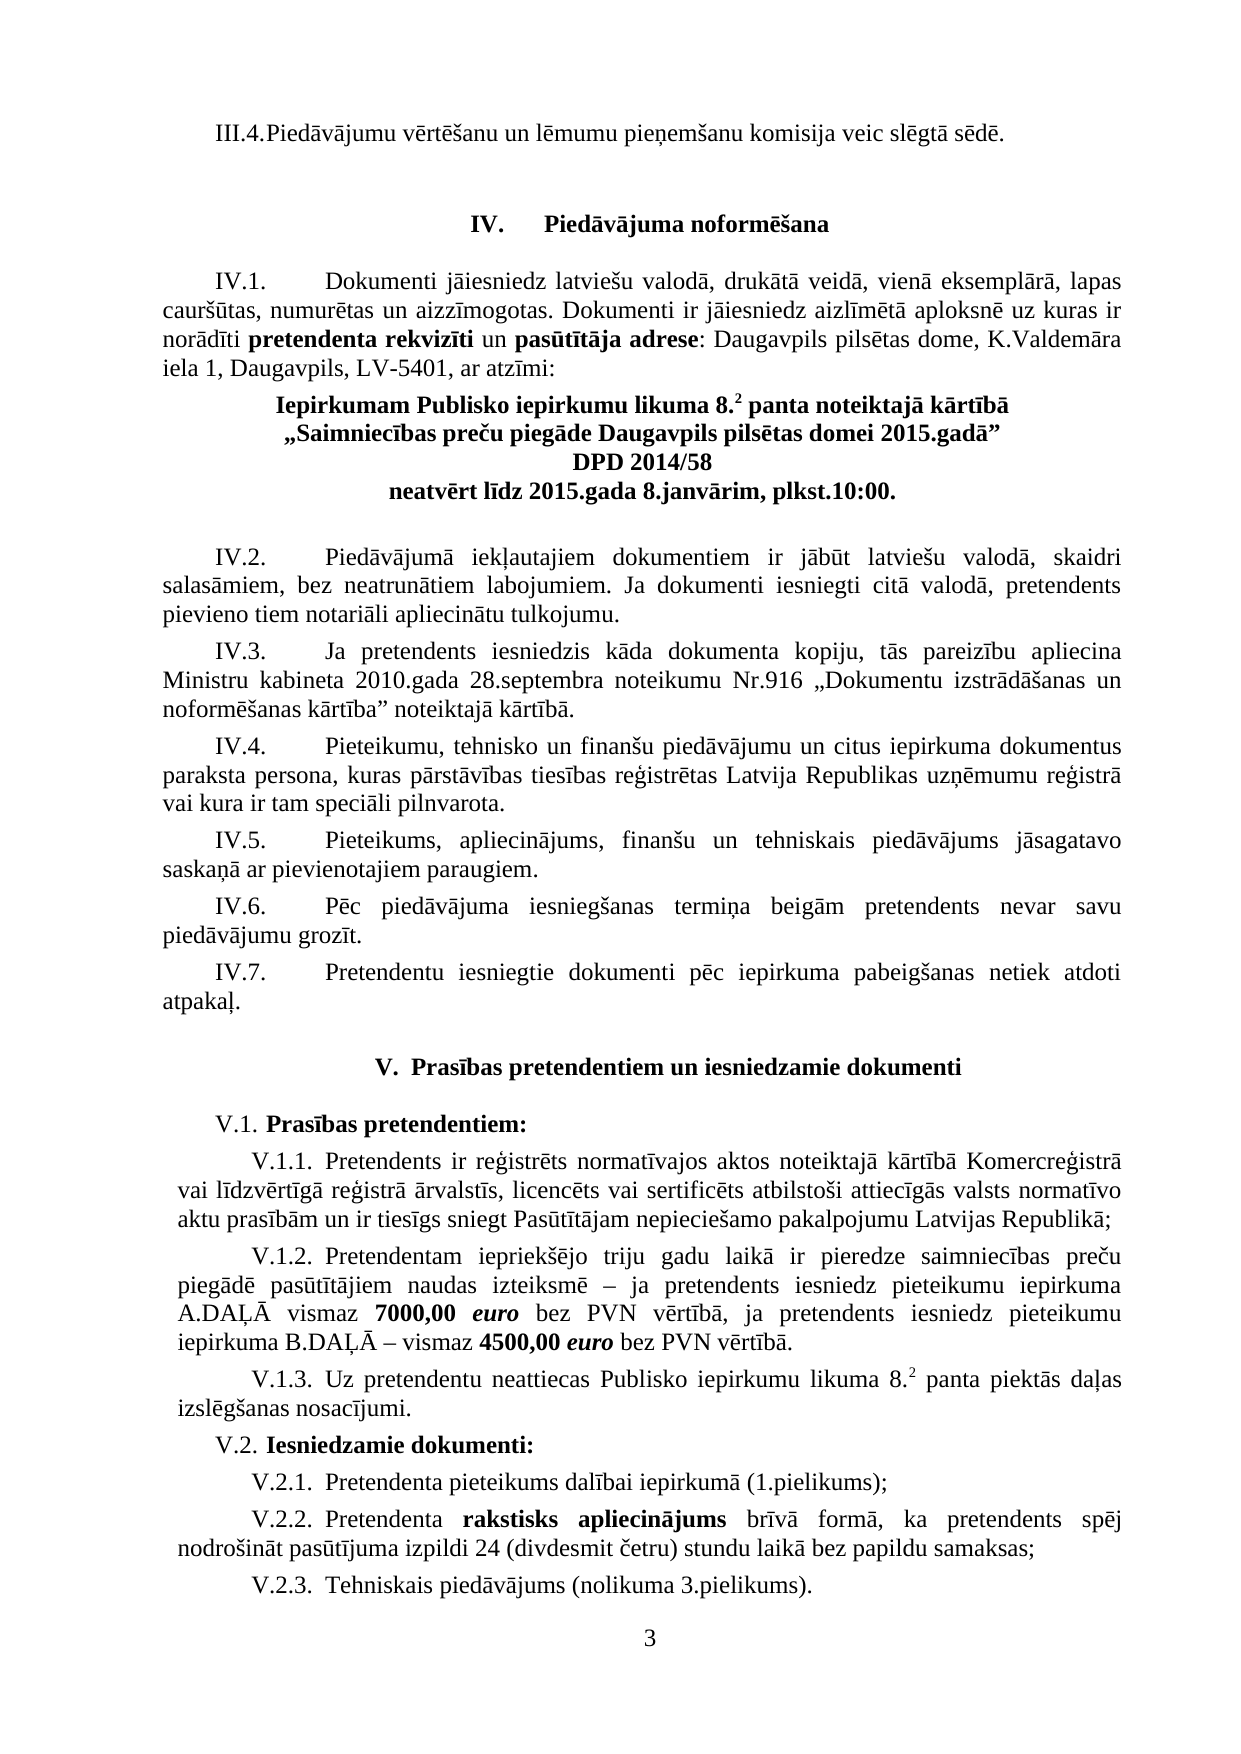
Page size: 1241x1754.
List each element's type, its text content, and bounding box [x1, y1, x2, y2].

text Iepirkumam Publisko iepirkumu likuma 8.2 panta noteiktajā kārtībā [162, 390, 1122, 418]
list Pretendentu iesniegtie dokumenti pēc iepirkuma pabeigšanas netiek atdoti atpakaļ. [162, 957, 1122, 1015]
list Tehniskais piedāvājums (nolikuma 3.pielikums). [177, 1570, 1122, 1599]
list Prasības pretendentiem: [162, 1109, 1122, 1138]
list Iesniedzamie dokumenti: [162, 1430, 1122, 1459]
list Pretendents ir reģistrēts normatīvajos aktos noteiktajā kārtībā Komercreģistrā vai līdzvērtīgā reģistrā ārvalstīs, licencēts vai sertificēts atbilstoši attiecīgās valsts normatīvo aktu prasībām un ir tiesīgs sniegt Pasūtītājam nepieciešamo pakalpojumu Latvijas Republikā; [177, 1146, 1122, 1233]
list Prasības pretendentiem un iesniedzamie dokumenti [215, 1052, 1122, 1081]
text DPD 2014/58 [162, 447, 1122, 476]
text neatvērt līdz 2015.gada 8.janvārim, plkst.10:00. [162, 476, 1122, 505]
list Pretendenta rakstisks apliecinājums brīvā formā, ka pretendents spēj nodrošināt pasūtījuma izpildi 24 (divdesmit četru) stundu laikā bez papildu samaksas; [177, 1504, 1122, 1562]
list Piedāvājumā iekļautajiem dokumentiem ir jābūt latviešu valodā, skaidri salasāmiem, bez neatrunātiem labojumiem. Ja dokumenti iesniegti citā valodā, pretendents pievieno tiem notariāli apliecinātu tulkojumu. [162, 542, 1122, 628]
list Piedāvājumu vērtēšanu un lēmumu pieņemšanu komisija veic slēgtā sēdē. [162, 118, 1122, 147]
text „Saimniecības preču piegāde Daugavpils pilsētas domei 2015.gadā” [162, 418, 1122, 447]
list Piedāvājuma noformēšana [177, 209, 1122, 238]
list Pieteikums, apliecinājums, finanšu un tehniskais piedāvājums jāsagatavo saskaņā ar pievienotajiem paraugiem. [162, 826, 1122, 883]
list Pieteikumu, tehnisko un finanšu piedāvājumu un citus iepirkuma dokumentus paraksta persona, kuras pārstāvības tiesības reģistrētas Latvija Republikas uzņēmumu reģistrā vai kura ir tam speciāli pilnvarota. [162, 731, 1122, 817]
list Dokumenti jāiesniedz latviešu valodā, drukātā veidā, vienā eksemplārā, lapas cauršūtas, numurētas un aizzīmogotas. Dokumenti ir jāiesniedz aizlīmētā aploksnē uz kuras ir norādīti pretendenta rekvizīti un pasūtītāja adrese: Daugavpils pilsētas dome, K.Valdemāra iela 1, Daugavpils, LV-5401, ar atzīmi: [162, 266, 1122, 381]
list Pretendentam iepriekšējo triju gadu laikā ir pieredze saimniecības preču piegādē pasūtītājiem naudas izteiksmē – ja pretendents iesniedz pieteikumu iepirkuma A.DAĻĀ vismaz 7000,00 euro bez PVN vērtībā, ja pretendents iesniedz pieteikumu iepirkuma B.DAĻĀ – vismaz 4500,00 euro bez PVN vērtībā. [177, 1241, 1122, 1356]
list Pēc piedāvājuma iesniegšanas termiņa beigām pretendents nevar savu piedāvājumu grozīt. [162, 891, 1122, 949]
list Uz pretendentu neattiecas Publisko iepirkumu likuma 8.2 panta piektās daļas izslēgšanas nosacījumi. [177, 1364, 1122, 1422]
list Pretendenta pieteikums dalībai iepirkumā (1.pielikums); [177, 1467, 1122, 1496]
list Ja pretendents iesniedzis kāda dokumenta kopiju, tās pareizību apliecina Ministru kabineta 2010.gada 28.septembra noteikumu Nr.916 „Dokumentu izstrādāšanas un noformēšanas kārtība” noteiktajā kārtībā. [162, 636, 1122, 723]
